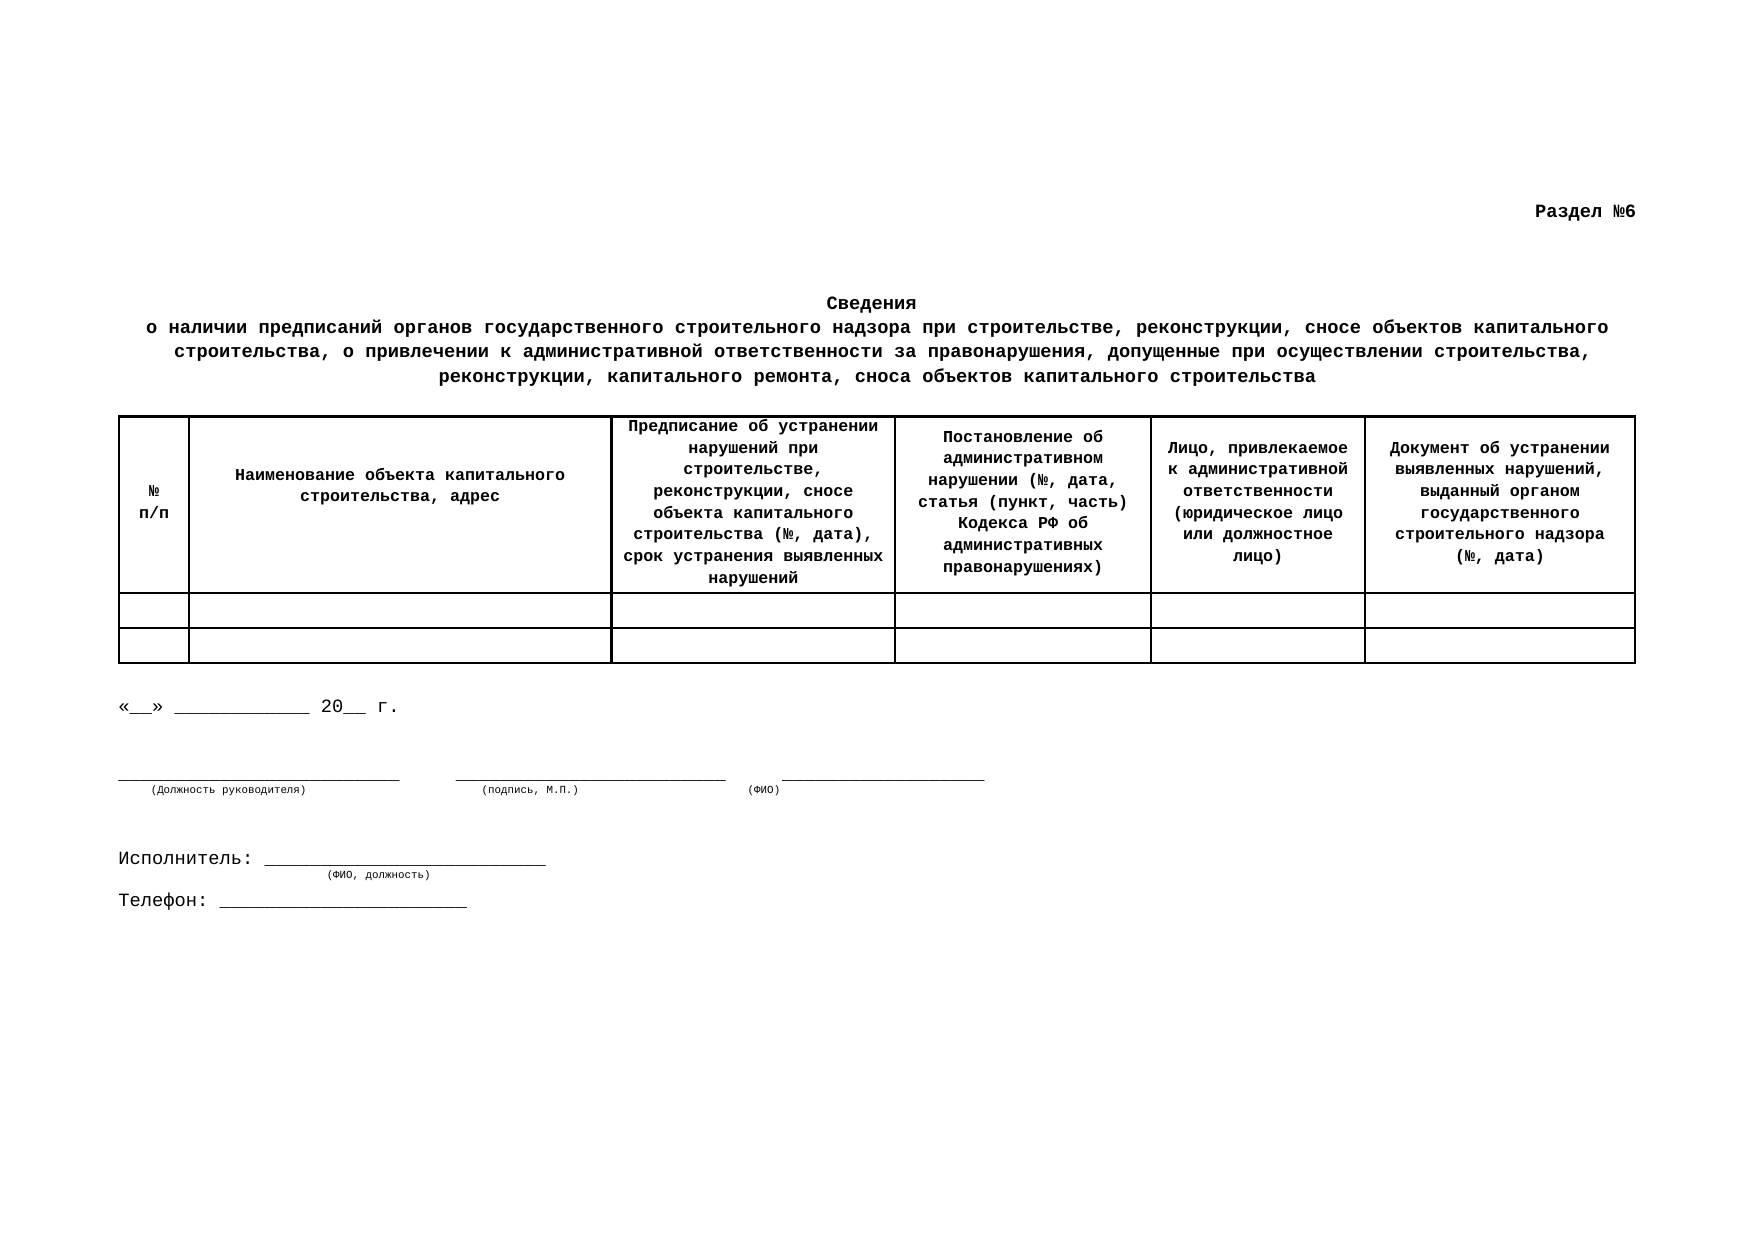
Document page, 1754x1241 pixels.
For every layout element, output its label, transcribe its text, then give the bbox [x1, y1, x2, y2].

table_header Наименование объекта капитального строительства, адрес [190, 418, 610, 592]
table_cell [1366, 594, 1634, 627]
table_cell [896, 594, 1150, 627]
text Раздел №6 [118, 202, 1636, 223]
table_header Лицо, привлекаемое к административной ответственности (юридическое лицо или должностное лицо) [1152, 418, 1364, 592]
text Сведения о наличии предписаний органов государственного строительного надзора при строительстве, реконструкции, сносе объектов капитального [118, 293, 1636, 339]
table_cell [613, 594, 894, 627]
text Исполнитель: _________________________ [118, 848, 1636, 870]
table_header № п/п [120, 418, 188, 592]
text (ФИО, должность) [118, 870, 1636, 891]
text Телефон: ______________________ [118, 891, 1636, 912]
table_cell [120, 629, 188, 662]
table_cell [1366, 629, 1634, 662]
text (Должность руководителя) (подпись, М.П.) (ФИО) [118, 785, 1636, 806]
table_cell [120, 594, 188, 627]
table_header Постановление об административном нарушении (№, дата, статья (пункт, часть) Кодекса РФ об административных правонарушениях) [896, 418, 1150, 592]
table_cell [613, 629, 894, 662]
table_header Предписание об устранении нарушений при строительстве, реконструкции, сносе объекта капитального строительства (№, дата), срок устранения выявленных нарушений [613, 418, 894, 592]
text строительства, о привлечении к административной ответственности за правонарушения, допущенные при осуществлении строительства, реконструкции, капитального ремонта, сноса объектов капитального строительства [118, 342, 1636, 388]
table_cell [896, 629, 1150, 662]
text «__» ____________ 20__ г. [118, 697, 1636, 718]
table_cell [190, 629, 610, 662]
table_cell [1152, 594, 1364, 627]
table_cell [1152, 629, 1364, 662]
table_cell [190, 594, 610, 627]
text _________________________ ________________________ __________________ [118, 763, 1636, 785]
table_header Документ об устранении выявленных нарушений, выданный органом государственного строительного надзора (№, дата) [1366, 418, 1634, 592]
